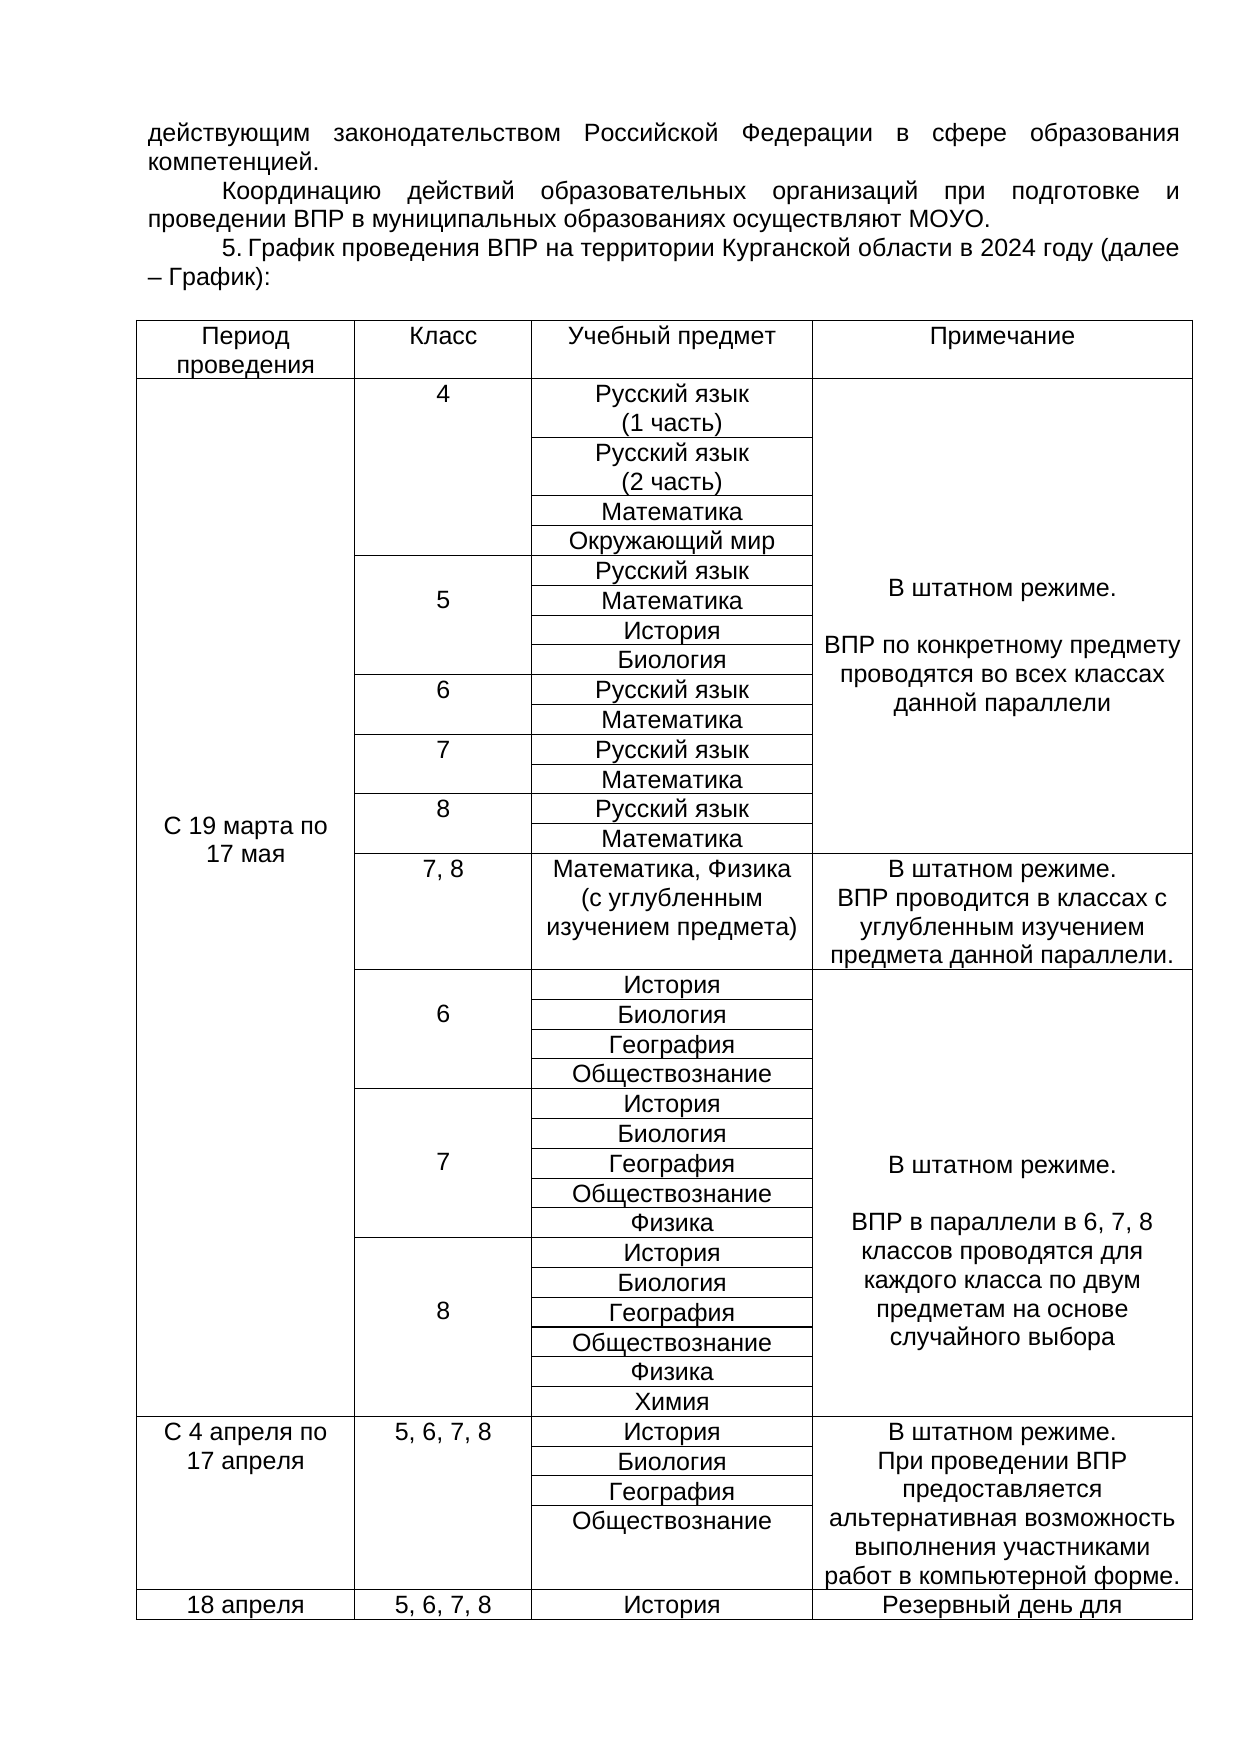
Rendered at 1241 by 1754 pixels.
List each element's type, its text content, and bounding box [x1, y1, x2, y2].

text 5. График проведения ВПР на территории Курганской области в 2024 году (далее – График): [148, 233, 1181, 291]
table_cell Русский язык [532, 675, 812, 704]
table_cell История [532, 970, 812, 999]
table_cell Русский язык (1 часть) [532, 379, 812, 437]
table_cell Математика [532, 765, 812, 793]
table_cell География [532, 1030, 812, 1058]
table_cell Обществознание [532, 1328, 812, 1356]
table_cell Окружающий мир [532, 526, 812, 555]
table_header Период проведения [137, 321, 354, 378]
table_cell История [532, 1590, 812, 1619]
table_cell Биология [532, 1000, 812, 1028]
table_header Класс [355, 321, 531, 378]
table_cell История [532, 616, 812, 644]
table_cell Обществознание [532, 1506, 812, 1589]
table_cell 6 [355, 970, 531, 1088]
table_cell 8 [355, 794, 531, 853]
table_header Учебный предмет [532, 321, 812, 378]
table_cell 7 [355, 1089, 531, 1237]
table_cell 5, 6, 7, 8 [355, 1417, 531, 1589]
table_cell Русский язык [532, 794, 812, 823]
table_cell Обществознание [532, 1179, 812, 1207]
table_cell 5, 6, 7, 8 [355, 1590, 531, 1619]
table_cell В штатном режиме. При проведении ВПР предоставляется альтернативная возможность выполнения участниками работ в компьютерной форме. [813, 1417, 1192, 1589]
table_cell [813, 1590, 1192, 1619]
table_cell Биология [532, 1268, 812, 1297]
table_cell 8 [355, 1238, 531, 1416]
table_cell География [532, 1476, 812, 1505]
table_cell География [532, 1149, 812, 1177]
table_cell Русский язык [532, 556, 812, 585]
table_cell География [532, 1298, 812, 1326]
table_cell 4 [355, 379, 531, 555]
table_cell Физика [532, 1208, 812, 1237]
table_cell История [532, 1417, 812, 1446]
table_cell С 19 марта по 17 мая [137, 379, 354, 1416]
table_cell Биология [532, 1447, 812, 1475]
table_cell Математика [532, 586, 812, 614]
table_cell С 4 апреля по 17 апреля [137, 1417, 354, 1589]
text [148, 118, 1181, 176]
table_cell Русский язык [532, 735, 812, 763]
table_cell Математика [532, 705, 812, 734]
table_header Примечание [813, 321, 1192, 378]
table_cell 7, 8 [355, 854, 531, 969]
table_cell Химия [532, 1387, 812, 1416]
text Координацию действий образовательных организаций при подготовке и проведении ВПР в муниципальных образованиях осуществляют МОУО. [148, 176, 1181, 233]
table_cell Физика [532, 1357, 812, 1386]
table_cell В штатном режиме. ВПР в параллели в 6, 7, 8 классов проводятся для каждого класса по двум предметам на основе случайного выбора [813, 970, 1192, 1416]
table_cell Математика [532, 496, 812, 525]
table_cell Обществознание [532, 1059, 812, 1088]
table_cell Русский язык (2 часть) [532, 438, 812, 495]
table_cell Биология [532, 1119, 812, 1148]
table_cell 6 [355, 675, 531, 734]
table_cell Биология [532, 645, 812, 674]
table_cell 7 [355, 735, 531, 793]
table_cell Математика, Физика (с углубленным изучением предмета) [532, 854, 812, 969]
table_cell История [532, 1089, 812, 1118]
table_cell История [532, 1238, 812, 1267]
table_cell В штатном режиме. ВПР по конкретному предмету проводятся во всех классах данной параллели [813, 379, 1192, 853]
table_cell Математика [532, 824, 812, 853]
table_cell В штатном режиме. ВПР проводится в классах с углубленным изучением предмета данной параллели. [813, 854, 1192, 969]
table_cell 18 апреля [137, 1590, 354, 1619]
table_cell 5 [355, 556, 531, 674]
